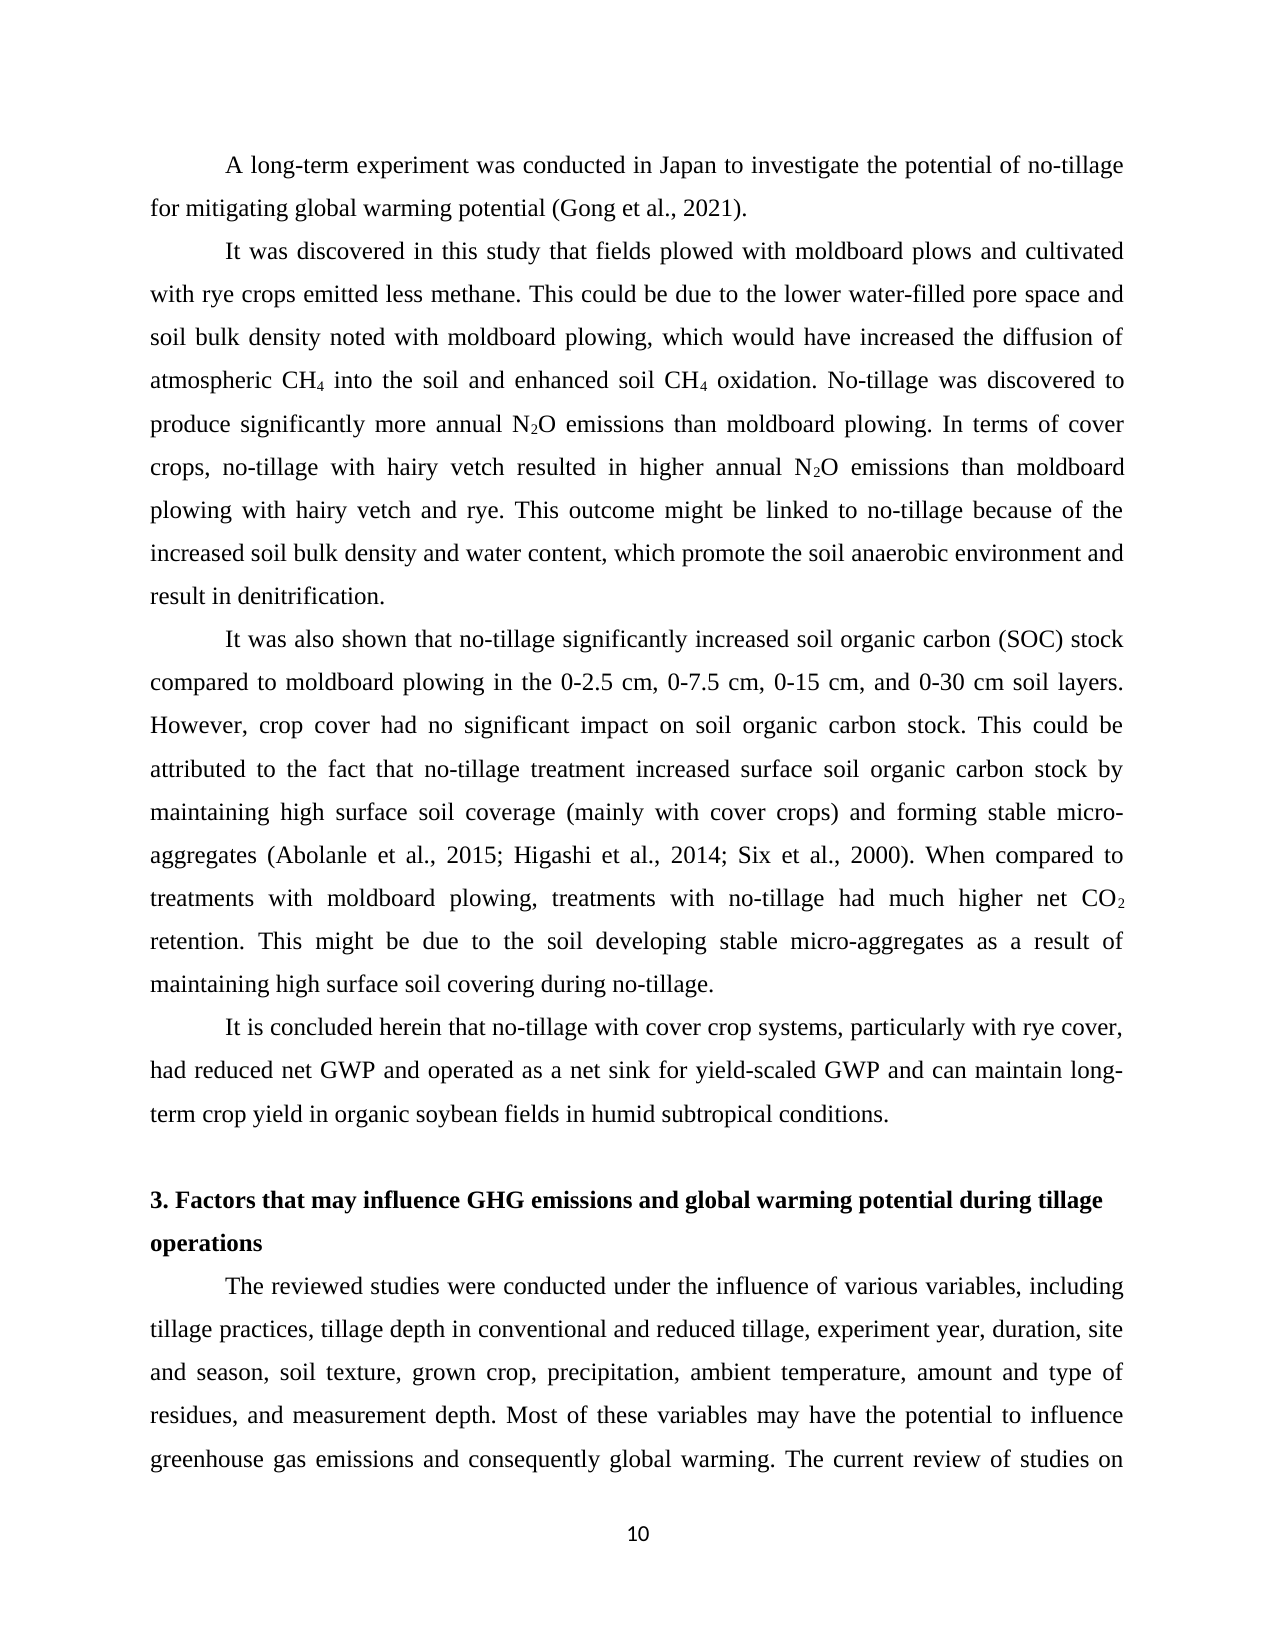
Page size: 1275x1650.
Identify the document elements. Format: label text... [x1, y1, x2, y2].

text A long-term experiment was conducted in Japan to investigate the potential of no-tillage for mitigating global warming potential (Gong et al., 2021). [150, 150, 1125, 222]
text It was also shown that no-tillage significantly increased soil organic carbon (SOC) stock compared to moldboard plowing in the 0-2.5 cm, 0-7.5 cm, 0-15 cm, and 0-30 cm soil layers. However, crop cover had no significant impact on soil organic carbon stock. This could be attributed to the fact that no-tillage treatment increased surface soil organic carbon stock by maintaining high surface soil coverage (mainly with cover crops) and forming stable micro-aggregates (Abolanle et al., 2015; Higashi et al., 2014; Six et al., 2000). When compared to treatments with moldboard plowing, treatments with no-tillage had much higher net CO2 retention. This might be due to the soil developing stable micro-aggregates as a result of maintaining high surface soil covering during no-tillage. [150, 624, 1125, 998]
text It is concluded herein that no-tillage with cover crop systems, particularly with rye cover, had reduced net GWP and operated as a net sink for yield-scaled GWP and can maintain long-term crop yield in organic soybean fields in humid subtropical conditions. [150, 1012, 1125, 1127]
text 3. Factors that may influence GHG emissions and global warming potential during tillage operations [150, 1185, 1125, 1257]
text It was discovered in this study that fields plowed with moldboard plows and cultivated with rye crops emitted less methane. This could be due to the lower water-filled pore space and soil bulk density noted with moldboard plowing, which would have increased the diffusion of atmospheric CH4 into the soil and enhanced soil CH4 oxidation. No-tillage was discovered to produce significantly more annual N2O emissions than moldboard plowing. In terms of cover crops, no-tillage with hairy vetch resulted in higher annual N2O emissions than moldboard plowing with hairy vetch and rye. This outcome might be linked to no-tillage because of the increased soil bulk density and water content, which promote the soil anaerobic environment and result in denitrification. [150, 236, 1125, 610]
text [150, 1271, 1125, 1472]
